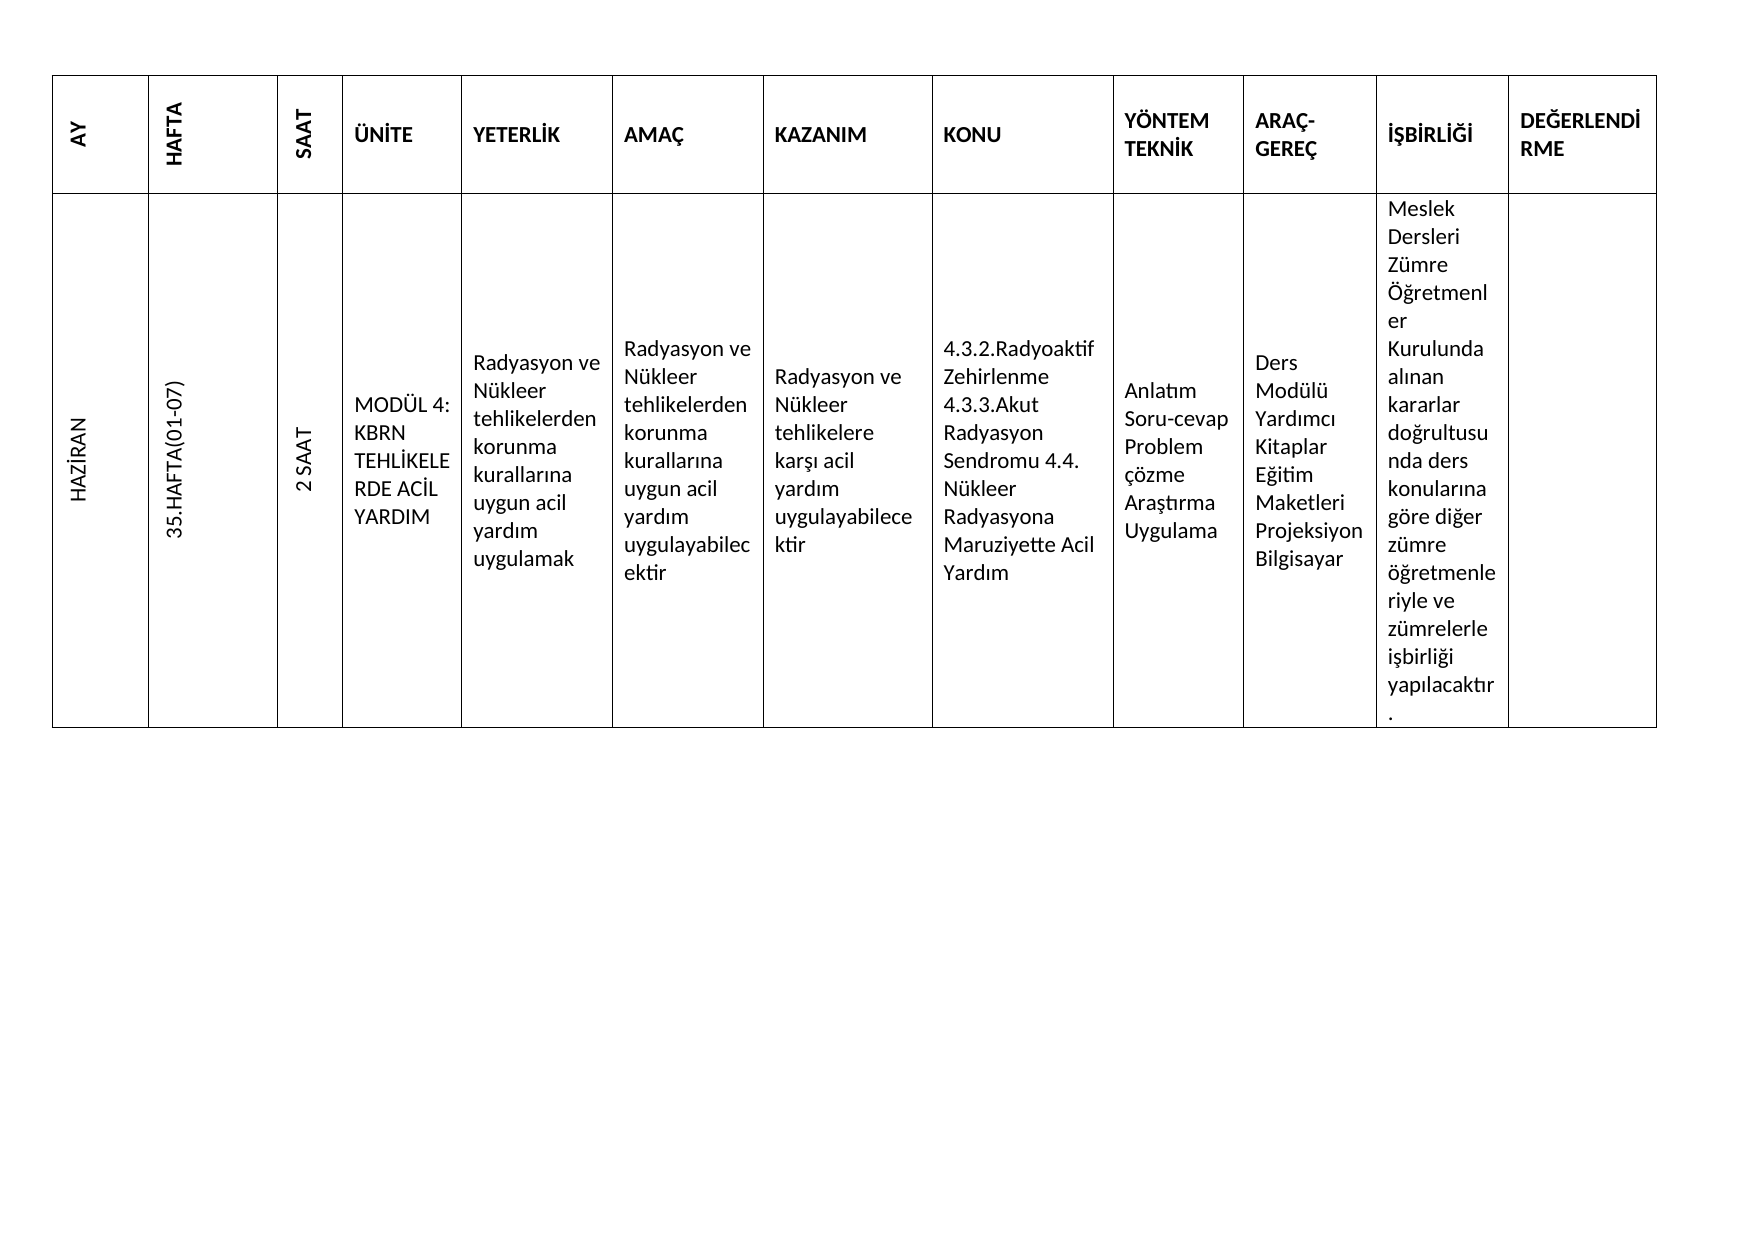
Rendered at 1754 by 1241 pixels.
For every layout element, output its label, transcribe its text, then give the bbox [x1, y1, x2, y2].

table_header SAAT [278, 76, 342, 193]
table_cell Ders Modülü Yardımcı Kitaplar Eğitim Maketleri Projeksiyon Bilgisayar [1244, 194, 1376, 727]
table_cell [1509, 194, 1656, 727]
table_cell HAZİRAN [53, 194, 148, 727]
table_cell 2 SAAT [278, 194, 342, 727]
table_header ARAÇ-GEREÇ [1244, 76, 1376, 193]
table_header AMAÇ [613, 76, 763, 193]
table_header DEĞERLENDİRME [1509, 76, 1656, 193]
table_cell Radyasyon ve Nükleer tehlikelerden korunma kurallarına uygun acil yardım uygulamak [462, 194, 612, 727]
table_cell Radyasyon ve Nükleer tehlikelerden korunma kurallarına uygun acil yardım uygulayabilecektir [613, 194, 763, 727]
table_header HAFTA [149, 76, 277, 193]
table_cell MODÜL 4: KBRN TEHLİKELERDE ACİL YARDIM [343, 194, 461, 727]
table_cell 4.3.2.Radyoaktif Zehirlenme 4.3.3.Akut Radyasyon Sendromu 4.4. Nükleer Radyasyona Maruziyette Acil Yardım [933, 194, 1113, 727]
table_cell Radyasyon ve Nükleer tehlikelere karşı acil yardım uygulayabilecektir [764, 194, 932, 727]
table_cell 35.HAFTA(01-07) [149, 194, 277, 727]
table_header YÖNTEM TEKNİK [1114, 76, 1243, 193]
table_header AY [53, 76, 148, 193]
table_cell Meslek Dersleri Zümre Öğretmenler Kurulunda alınan kararlar doğrultusunda ders konularına göre diğer zümre öğretmenleriyle ve zümrelerle işbirliği yapılacaktır. [1377, 194, 1508, 727]
table_header İŞBİRLİĞİ [1377, 76, 1508, 193]
table_cell Anlatım Soru-cevap Problem çözme Araştırma Uygulama [1114, 194, 1243, 727]
table_header ÜNİTE [343, 76, 461, 193]
table_header YETERLİK [462, 76, 612, 193]
table_header KONU [933, 76, 1113, 193]
table_header KAZANIM [764, 76, 932, 193]
